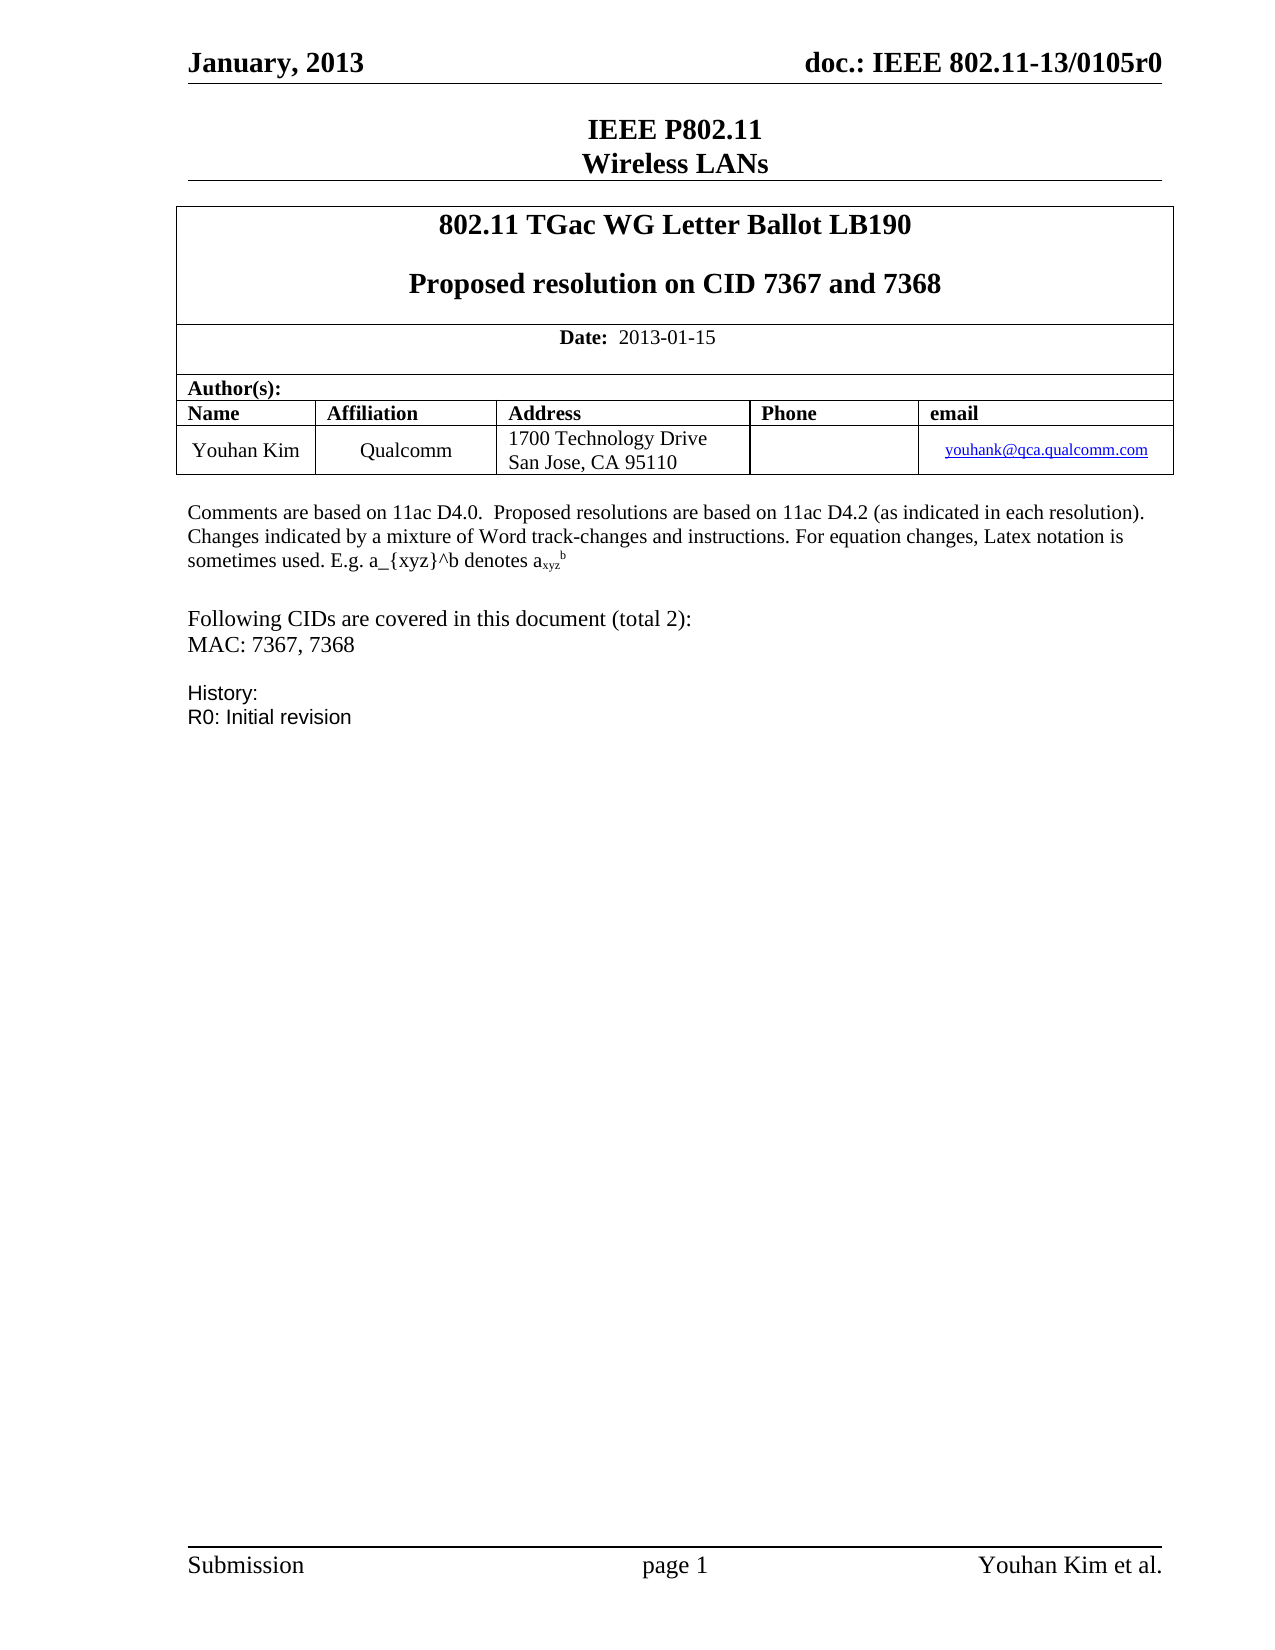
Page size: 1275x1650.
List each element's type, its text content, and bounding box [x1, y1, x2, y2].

text Following CIDs are covered in this document (total 2): [187, 604, 1162, 631]
table_cell Name [177, 401, 315, 424]
table_cell Date: 2013-01-15 [177, 325, 1173, 374]
text MAC: 7367, 7368 [187, 631, 1162, 657]
table_cell Phone [751, 401, 918, 424]
table_cell Youhan Kim [177, 426, 315, 474]
table_cell Qualcomm [316, 426, 496, 474]
table_cell Affiliation [316, 401, 496, 424]
table_cell Address [497, 401, 749, 424]
text History: [187, 681, 1162, 705]
table_cell email [919, 401, 1173, 424]
text IEEE P802.11 Wireless LANs [187, 112, 1162, 181]
table_cell [751, 426, 918, 474]
table_cell youhank@qca.qualcomm.com [919, 426, 1173, 474]
table_cell 1700 Technology Drive San Jose, CA 95110 [497, 426, 749, 474]
text R0: Initial revision [187, 705, 1162, 729]
table_cell Author(s): [177, 375, 1173, 399]
subtitle Comments are based on 11ac D4.0. Proposed resolutions are based on 11ac D4.2 (as indicated in each resolution). Changes indicated by a mixture of Word track-changes and instructions. For equation changes, Latex notation is sometimes used. E.g. a_{xyz}^b denotes axyzb [187, 500, 1162, 572]
table_header 802.11 TGac WG Letter Ballot LB190 Proposed resolution on CID 7367 and 7368 [177, 207, 1173, 324]
